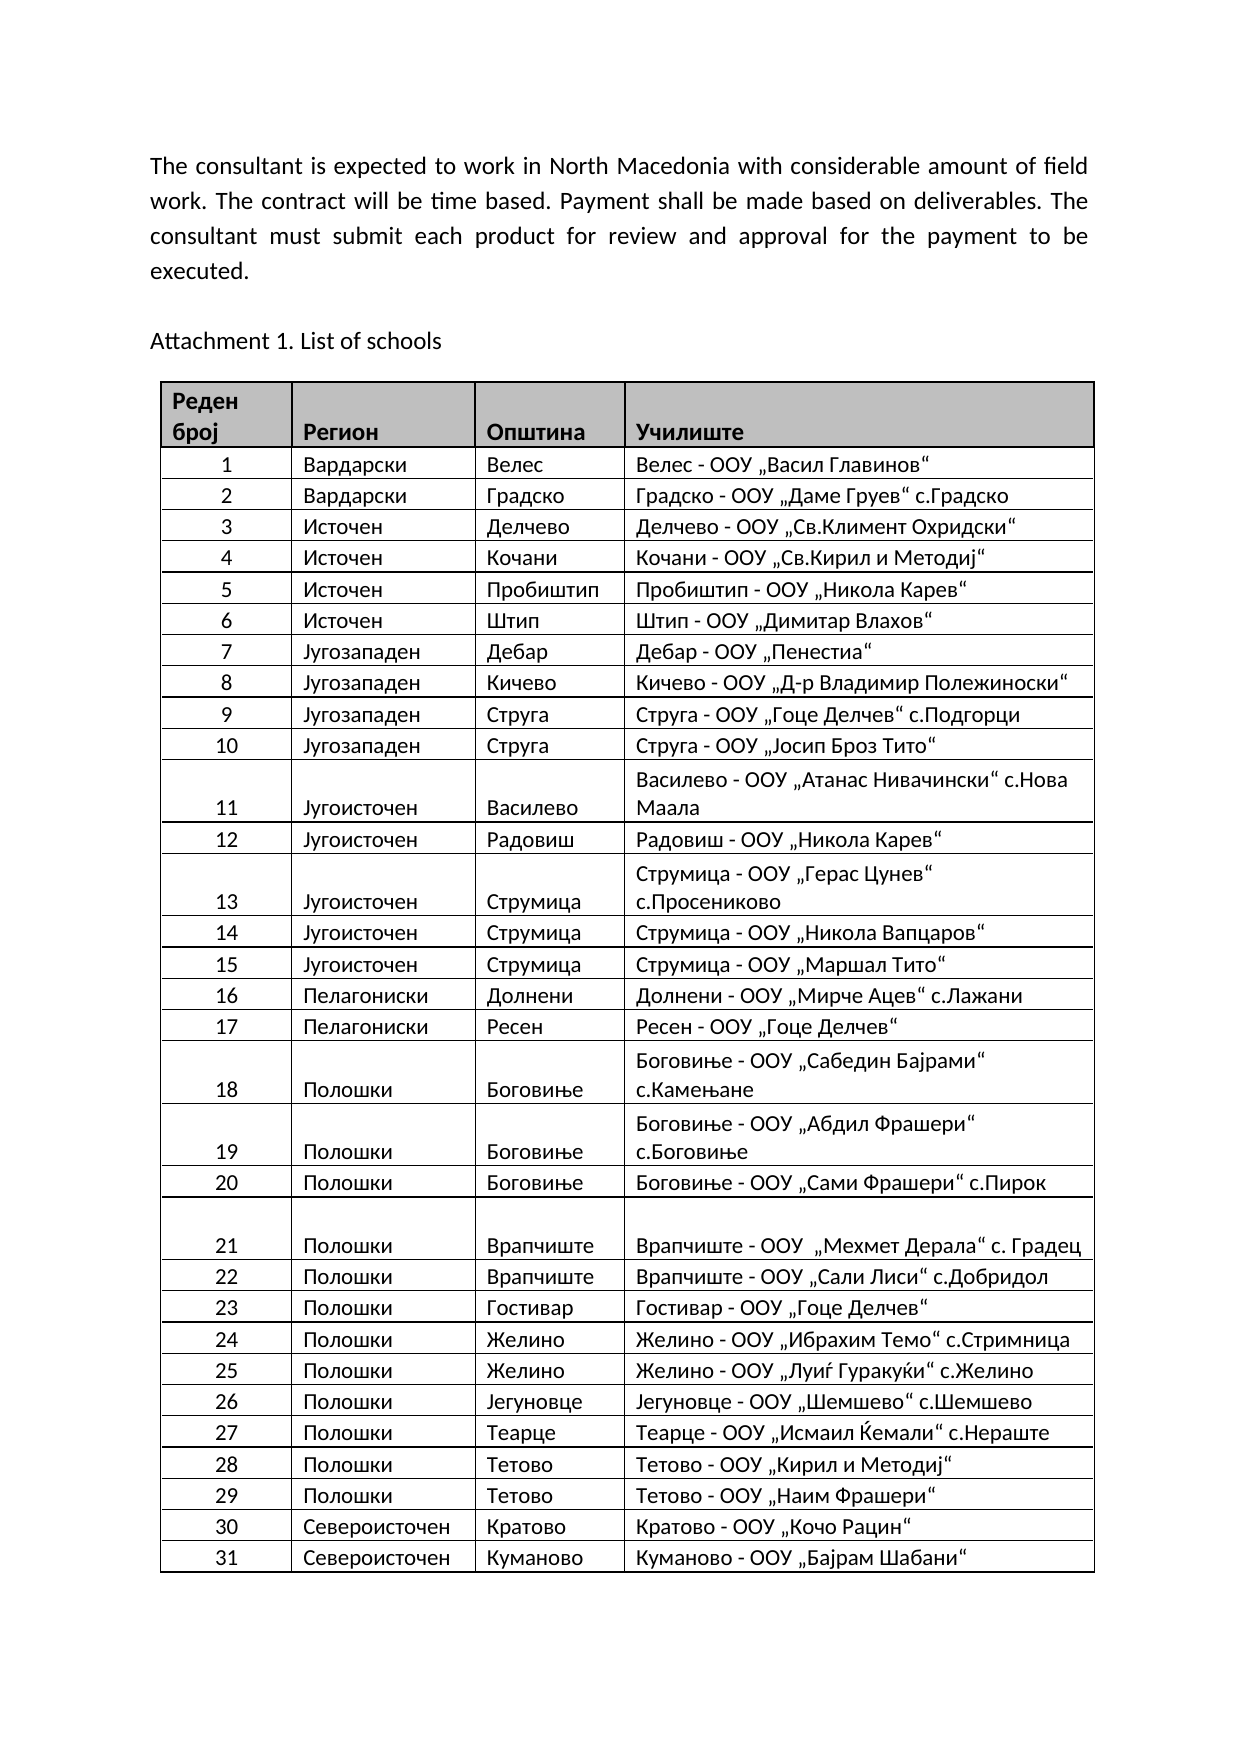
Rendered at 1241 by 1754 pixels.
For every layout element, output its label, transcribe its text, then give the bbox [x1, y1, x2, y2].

table_cell 14 [161, 915, 291, 946]
table_cell Гостивар - ООУ „Гоце Делчев“ [625, 1290, 1094, 1321]
table_cell Куманово [476, 1541, 624, 1571]
table_cell Кратово [476, 1510, 624, 1540]
table_cell Желино [476, 1354, 624, 1384]
table_cell Врапчиште [476, 1260, 624, 1290]
table_cell Полошки [292, 1198, 475, 1259]
table_cell Југозападен [292, 698, 475, 728]
table_cell 3 [161, 509, 291, 540]
table_cell Боговиње - OОУ „Абдил Фрашери“ с.Боговиње [625, 1103, 1094, 1165]
table_cell Пробиштип [476, 573, 624, 603]
table_cell 2 [161, 478, 291, 509]
table_cell 13 [161, 853, 291, 915]
table_cell Источен [292, 541, 475, 571]
table_header Регион [293, 383, 474, 446]
table_cell Желино - ООУ „Ибрахим Темо“ с.Стримница [625, 1321, 1094, 1353]
text Attachment 1. List of schools [150, 325, 1090, 356]
table_cell 12 [161, 821, 291, 853]
table_cell Југозападен [292, 635, 475, 665]
table_cell 19 [161, 1103, 291, 1165]
table_cell Струмица - ООУ „Никола Вапцаров“ [625, 915, 1094, 946]
table_cell Радовиш [476, 823, 624, 853]
table_cell 15 [161, 946, 291, 978]
table_cell Велес [476, 448, 624, 478]
table_cell Радовиш - ООУ „Никола Карев“ [625, 821, 1094, 853]
table_cell Дебар - ООУ „Пенестиа“ [625, 634, 1094, 665]
table_cell Полошки [292, 1104, 475, 1165]
table_cell 25 [161, 1353, 291, 1384]
table_cell Кичево - ООУ „Д-р Владимир Полежиноски“ [625, 665, 1094, 696]
table_cell Полошки [292, 1291, 475, 1321]
table_cell 31 [161, 1540, 291, 1571]
table_cell 8 [161, 665, 291, 696]
table_cell Струмица [476, 854, 624, 915]
table_cell Југоисточен [292, 760, 475, 821]
table_cell Гостивар [476, 1291, 624, 1321]
table_cell Југоисточен [292, 916, 475, 946]
table_cell Полошки [292, 1385, 475, 1415]
table_cell Делчево - ООУ „Св.Климент Охридски“ [625, 509, 1094, 540]
table_cell 16 [161, 978, 291, 1009]
table_cell Источен [292, 510, 475, 540]
table_cell Јегуновце [476, 1385, 624, 1415]
table_cell 21 [161, 1196, 291, 1259]
table_cell 26 [161, 1384, 291, 1415]
table_cell Кратово - ОOУ „Кочо Рацин“ [625, 1509, 1094, 1540]
table_cell Штип [476, 604, 624, 634]
table_cell Струга [476, 698, 624, 728]
table_cell Југоисточен [292, 854, 475, 915]
table_cell Полошки [292, 1479, 475, 1509]
table_cell Полошки [292, 1041, 475, 1103]
table_cell Боговиње - ООУ „Сабедин Бајрами“ с.Камењане [625, 1040, 1094, 1103]
table_cell Вардарски [292, 479, 475, 509]
table_cell Југоисточен [292, 948, 475, 978]
table_cell 28 [161, 1446, 291, 1478]
table_cell 9 [161, 696, 291, 728]
table_cell Јегуновце - ОOУ „Шемшево“ с.Шемшево [625, 1384, 1094, 1415]
table_cell Теарце [476, 1416, 624, 1446]
table_cell Вардарски [292, 448, 475, 478]
table_cell Долнени - OОУ „Мирче Ацев“ с.Лажани [625, 978, 1094, 1009]
table_cell Струмица - ОOУ „Герас Цунев“ с.Просениково [625, 853, 1094, 915]
table_cell Врапчиште - ООУ „Мехмет Дерала“ с. Градец [625, 1196, 1094, 1259]
table_cell Боговиње [476, 1104, 624, 1165]
table_cell Тетово [476, 1479, 624, 1509]
table_cell Боговиње [476, 1166, 624, 1196]
table_cell Струмица [476, 916, 624, 946]
table_cell Делчево [476, 510, 624, 540]
table_cell Куманово - ООУ „Бајрам Шабани“ [625, 1540, 1094, 1571]
table_cell 29 [161, 1478, 291, 1509]
table_cell Штип - ООУ „Димитар Влахов“ [625, 603, 1094, 634]
table_cell 6 [161, 603, 291, 634]
table_cell Долнени [476, 979, 624, 1009]
table_cell Тетово [476, 1448, 624, 1478]
table_cell Југоисточен [292, 823, 475, 853]
table_cell 10 [161, 728, 291, 759]
table_cell Полошки [292, 1448, 475, 1478]
table_cell Кочани [476, 541, 624, 571]
table_cell Полошки [292, 1416, 475, 1446]
table_header Училиште [626, 383, 1093, 446]
table_cell Тетово - ООУ „Наим Фрашери“ [625, 1478, 1094, 1509]
table_cell Василево [476, 760, 624, 821]
table_cell Боговиње [476, 1041, 624, 1103]
table_cell 23 [161, 1290, 291, 1321]
table_cell 20 [161, 1165, 291, 1196]
table_cell Североисточен [292, 1541, 475, 1571]
table_cell Желино - ООУ „Луиѓ Гуракуќи“ с.Желино [625, 1353, 1094, 1384]
table_cell 24 [161, 1321, 291, 1353]
table_cell Градско - ООУ „Даме Груев“ с.Градско [625, 478, 1094, 509]
table_cell 18 [161, 1040, 291, 1103]
table_header Реден број [162, 383, 291, 446]
table_header Општина [476, 383, 624, 446]
table_cell Василево - ООУ „Атанас Нивачински“ с.Нова Маала [625, 759, 1094, 821]
table_cell Тетово - ООУ „Кирил и Методиј“ [625, 1446, 1094, 1478]
table_cell Полошки [292, 1166, 475, 1196]
table_cell 5 [161, 571, 291, 603]
table_cell Струга - ООУ „Јосип Броз Тито“ [625, 728, 1094, 759]
table_cell 27 [161, 1415, 291, 1446]
table_cell Боговиње - ОOУ „Сами Фрашери“ с.Пирок [625, 1165, 1094, 1196]
table_cell Кичево [476, 666, 624, 696]
table_cell 11 [161, 759, 291, 821]
table_cell Врапчиште - ОOУ „Сали Лиси“ с.Добридол [625, 1259, 1094, 1290]
table_cell Полошки [292, 1260, 475, 1290]
table_cell Градско [476, 479, 624, 509]
table_cell Теарце - ООУ „Исмаил Ќемали“ с.Нераште [625, 1415, 1094, 1446]
table_cell Југозападен [292, 666, 475, 696]
table_cell Полошки [292, 1354, 475, 1384]
table_cell Источен [292, 573, 475, 603]
table_cell 17 [161, 1009, 291, 1040]
table_cell Пелагониски [292, 1010, 475, 1040]
table_cell 22 [161, 1259, 291, 1290]
table_cell Струга - ООУ „Гоце Делчев“ с.Подгорци [625, 696, 1094, 728]
text The consultant is expected to work in North Macedonia with considerable amount of field work. The contract will be time based. Payment shall be made based on deliverables. The consultant must submit each product for review and approval for the payment to be executed. [150, 150, 1090, 286]
table_cell Полошки [292, 1323, 475, 1353]
table_cell 30 [161, 1509, 291, 1540]
table_cell Желино [476, 1323, 624, 1353]
table_cell Струмица [476, 948, 624, 978]
table_cell Струга [476, 729, 624, 759]
table_cell Североисточен [292, 1510, 475, 1540]
table_cell Велес - ООУ „Васил Главинов“ [625, 448, 1094, 478]
table_cell Ресен - ООУ „Гоце Делчев“ [625, 1009, 1094, 1040]
table_cell Струмица - ООУ „Маршал Тито“ [625, 946, 1094, 978]
table_cell Пелагониски [292, 979, 475, 1009]
table_cell 1 [161, 448, 291, 478]
table_cell Пробиштип - ООУ „Никола Карев“ [625, 571, 1094, 603]
table_cell Ресен [476, 1010, 624, 1040]
table_cell 7 [161, 634, 291, 665]
table_cell Источен [292, 604, 475, 634]
table_cell 4 [161, 540, 291, 571]
table_cell Југозападен [292, 729, 475, 759]
table_cell Дебар [476, 635, 624, 665]
table_cell Кочани - ООУ „Св.Кирил и Методиј“ [625, 540, 1094, 571]
table_cell Врапчиште [476, 1198, 624, 1259]
